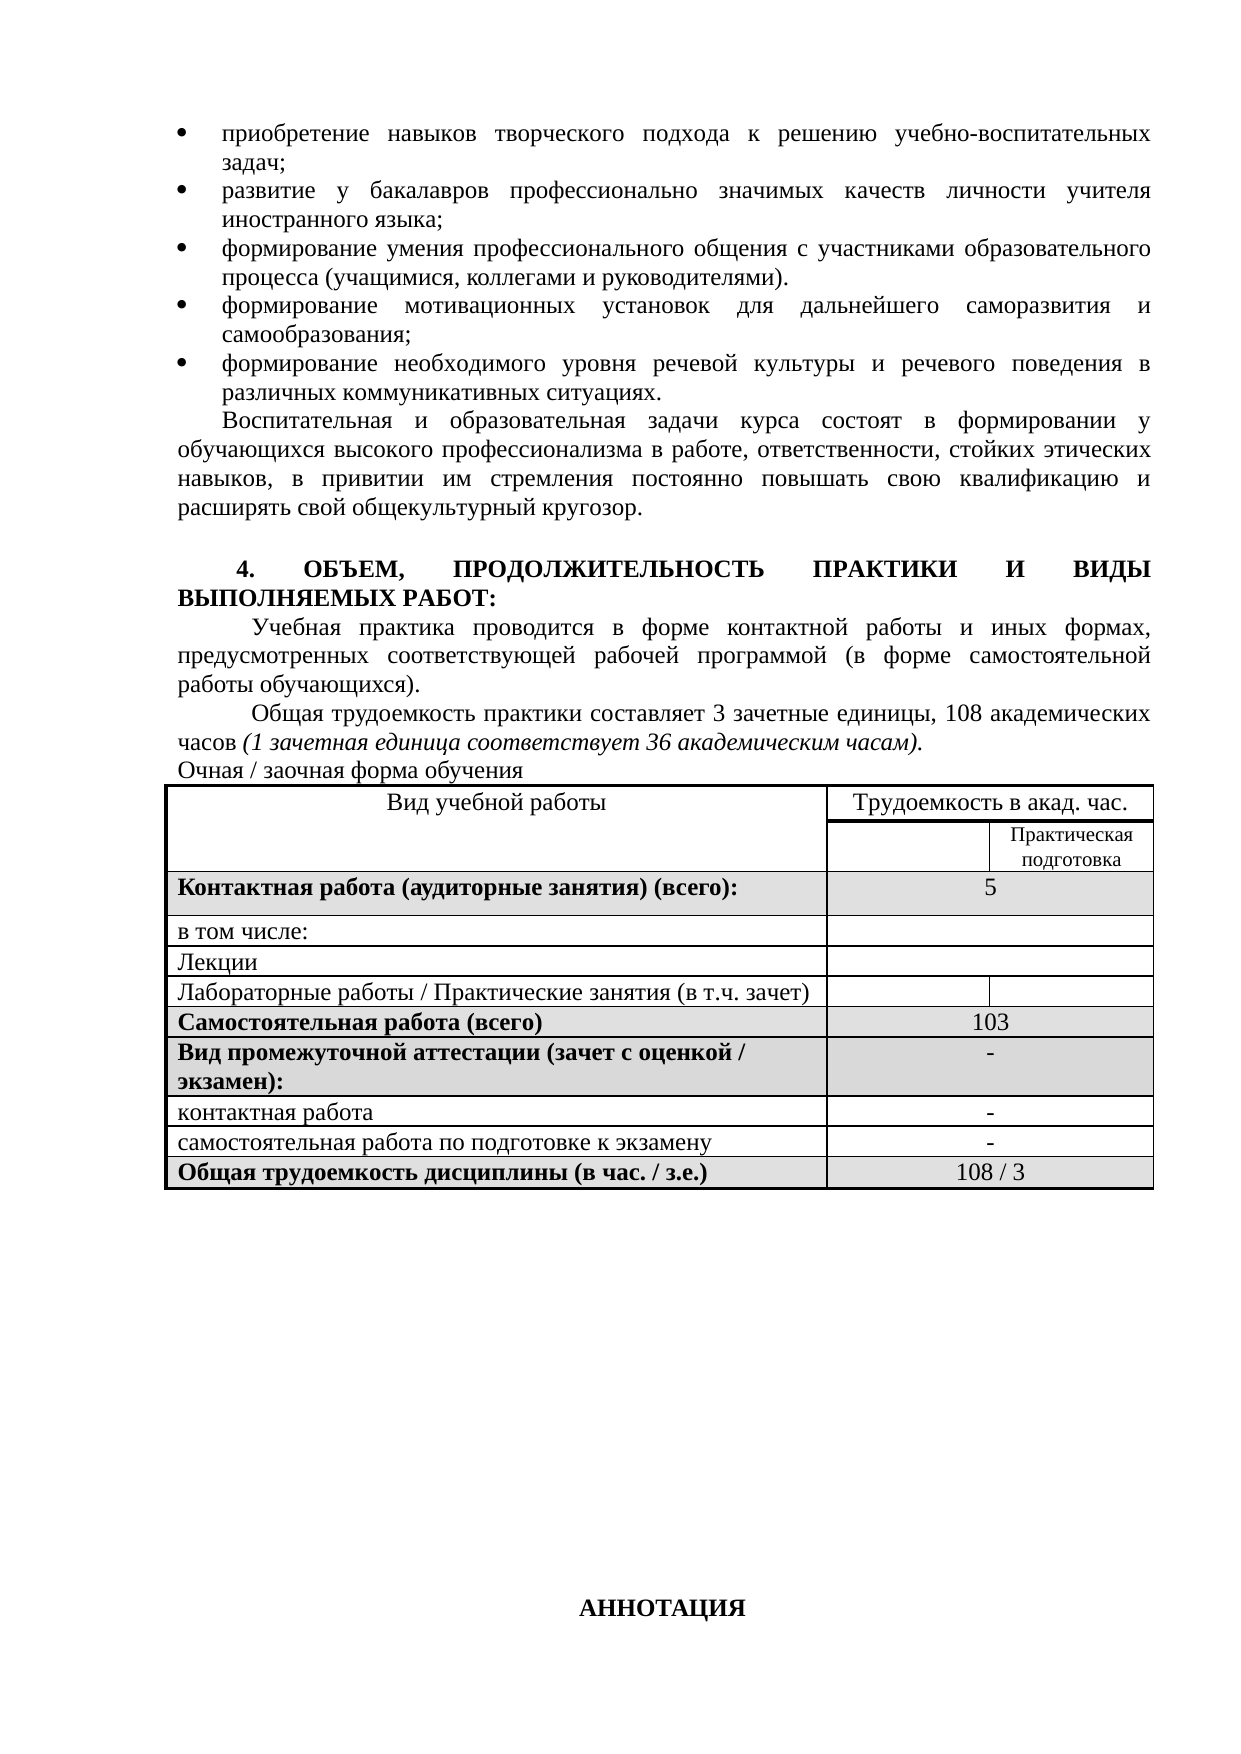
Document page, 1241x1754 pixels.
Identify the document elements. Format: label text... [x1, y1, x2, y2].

table_cell [990, 977, 1153, 1006]
table_cell 5 [828, 872, 1153, 915]
list развитие у бакалавров профессионально значимых качеств личности учителя иностранного языка; [177, 176, 1152, 233]
table_cell - [828, 1097, 1153, 1125]
table_cell в том числе: [168, 916, 826, 945]
text АННОТАЦИЯ [173, 1593, 1152, 1622]
table_cell [828, 823, 989, 871]
table_cell [828, 977, 989, 1006]
table_header Трудоемкость в акад. час. [828, 787, 1153, 819]
text Общая трудоемкость практики составляет 3 зачетные единицы, 108 академических часов (1 зачетная единица соответствует 36 академическим часам). [177, 698, 1152, 755]
table_cell Вид промежуточной аттестации (зачет с оценкой / экзамен): [168, 1038, 826, 1095]
table_cell 103 [828, 1007, 1153, 1036]
subtitle 4. Объем, ПРОДОЛЖИТЕЛЬНОСТЬ практики и ВИДЫ ВЫПОЛНЯЕМЫХ РАБОТ: [177, 554, 1152, 612]
text Очная / заочная форма обучения [177, 755, 1152, 784]
table_cell самостоятельная работа по подготовке к экзамену [168, 1127, 826, 1156]
table_cell Лабораторные работы / Практические занятия (в т.ч. зачет) [168, 977, 826, 1006]
list формирование умения профессионального общения с участниками образовательного процесса (учащимися, коллегами и руководителями). [177, 233, 1152, 291]
table_cell Самостоятельная работа (всего) [168, 1007, 826, 1036]
list формирование необходимого уровня речевой культуры и речевого поведения в различных коммуникативных ситуациях. [177, 348, 1152, 406]
table_header Вид учебной работы [168, 787, 826, 871]
table_cell - [828, 1127, 1153, 1156]
table_cell [828, 947, 1153, 975]
table_cell Лекции [168, 947, 826, 975]
list формирование мотивационных установок для дальнейшего саморазвития и самообразования; [177, 291, 1152, 348]
table_cell [828, 916, 1153, 945]
table_cell 108 / 3 [828, 1157, 1153, 1187]
table_cell Практическая подготовка [990, 823, 1153, 871]
table_cell контактная работа [168, 1097, 826, 1125]
text Учебная практика проводится в форме контактной работы и иных формах, предусмотренных соответствующей рабочей программой (в форме самостоятельной работы обучающихся). [177, 612, 1152, 698]
table_cell Общая трудоемкость дисциплины (в час. / з.е.) [168, 1157, 826, 1187]
list Воспитательная и образовательная задачи курса состоят в формировании у обучающихся высокого профессионализма в работе, ответственности, стойких этических навыков, в привитии им стремления постоянно повышать свою квалификацию и расширять свой общекультурный кругозор. [177, 406, 1152, 521]
table_cell - [828, 1038, 1153, 1095]
table_cell Контактная работа (аудиторные занятия) (всего): [168, 872, 826, 915]
list приобретение навыков творческого подхода к решению учебно-воспитательных задач; [177, 118, 1152, 176]
